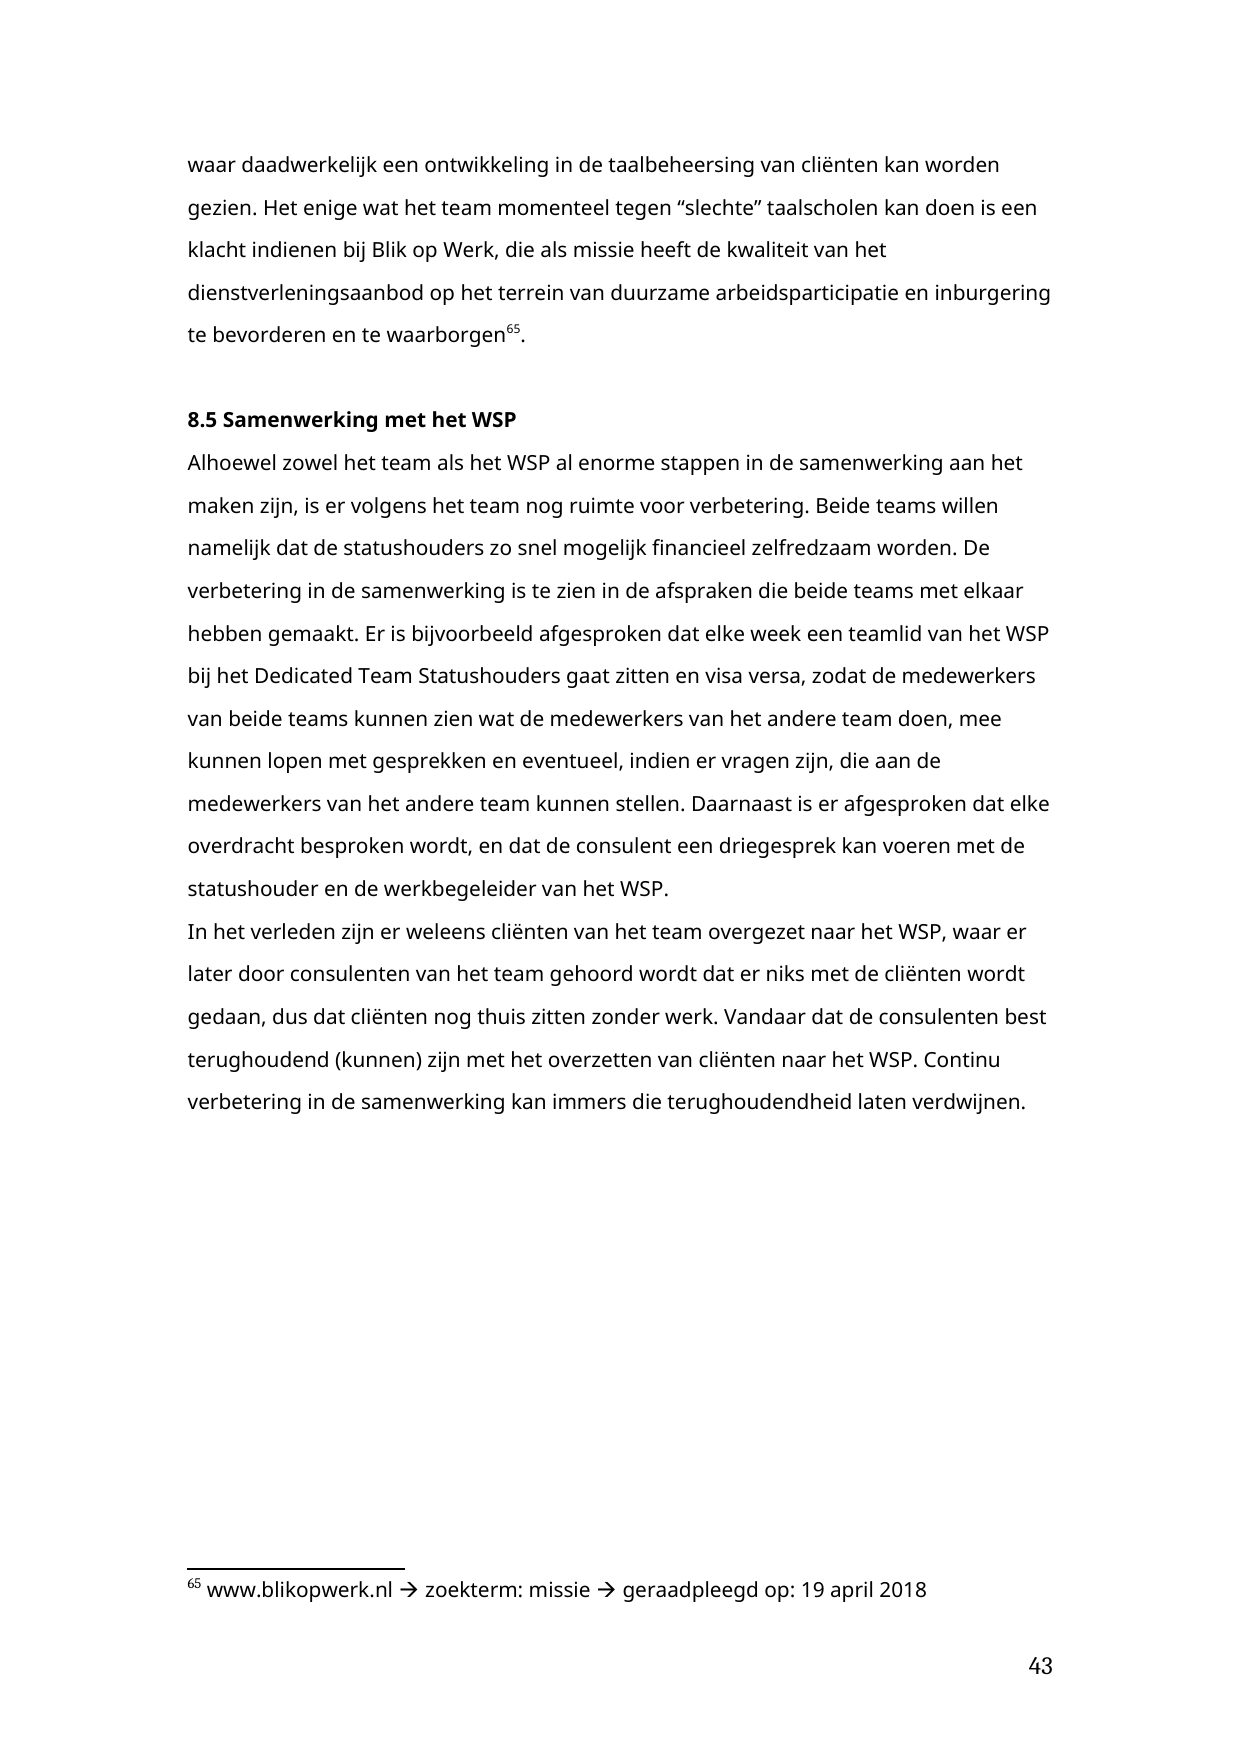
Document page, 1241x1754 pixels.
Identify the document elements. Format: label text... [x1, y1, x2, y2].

text Alhoewel zowel het team als het WSP al enorme stappen in de samenwerking aan het maken zijn, is er volgens het team nog ruimte voor verbetering. Beide teams willen namelijk dat de statushouders zo snel mogelijk financieel zelfredzaam worden. De verbetering in de samenwerking is te zien in de afspraken die beide teams met elkaar hebben gemaakt. Er is bijvoorbeeld afgesproken dat elke week een teamlid van het WSP bij het Dedicated Team Statushouders gaat zitten en visa versa, zodat de medewerkers van beide teams kunnen zien wat de medewerkers van het andere team doen, mee kunnen lopen met gesprekken en eventueel, indien er vragen zijn, die aan de medewerkers van het andere team kunnen stellen. Daarnaast is er afgesproken dat elke overdracht besproken wordt, en dat de consulent een driegesprek kan voeren met de statushouder en de werkbegeleider van het WSP. [187, 448, 1053, 903]
text In het verleden zijn er weleens cliënten van het team overgezet naar het WSP, waar er later door consulenten van het team gehoord wordt dat er niks met de cliënten wordt gedaan, dus dat cliënten nog thuis zitten zonder werk. Vandaar dat de consulenten best terughoudend (kunnen) zijn met het overzetten van cliënten naar het WSP. Continu verbetering in de samenwerking kan immers die terughoudendheid laten verdwijnen. [187, 917, 1053, 1116]
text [187, 150, 1053, 349]
text 8.5 Samenwerking met het WSP [187, 406, 1053, 434]
